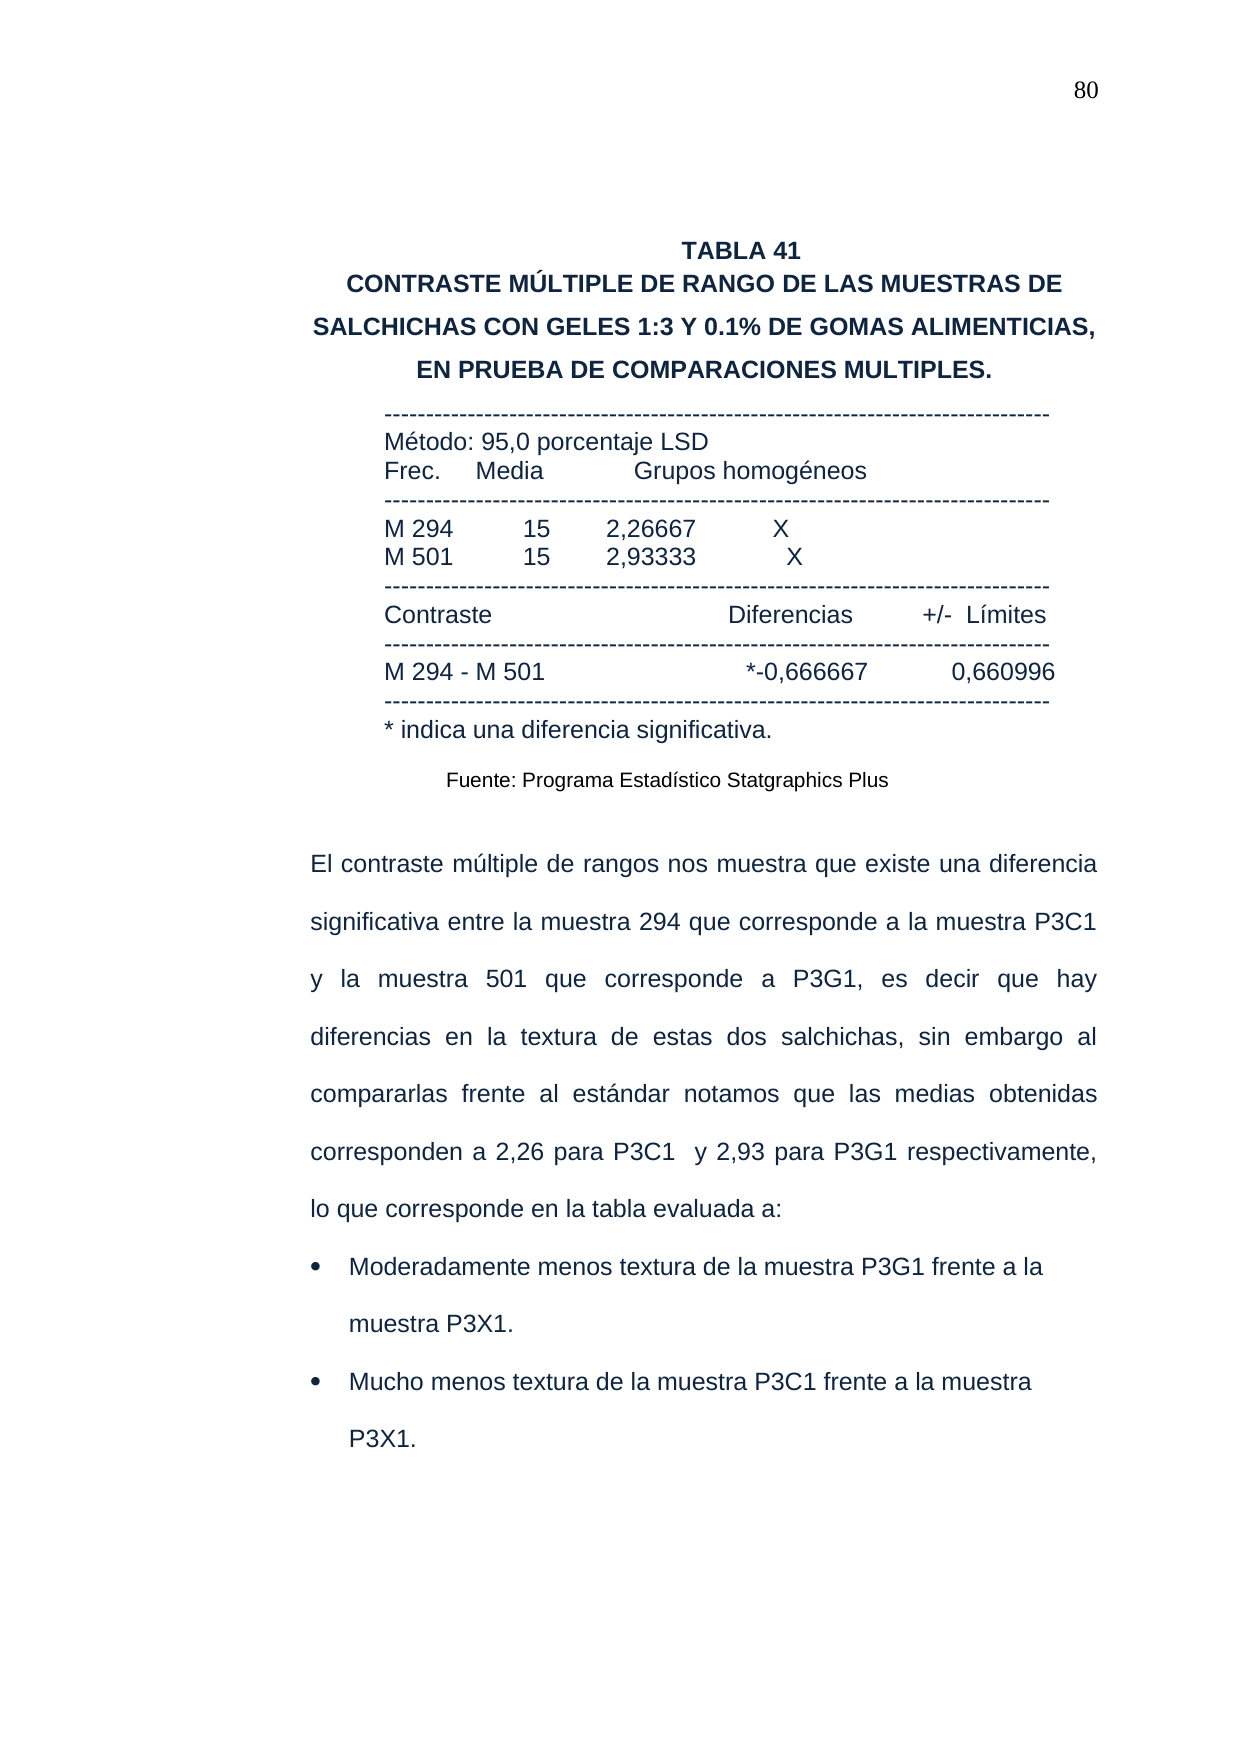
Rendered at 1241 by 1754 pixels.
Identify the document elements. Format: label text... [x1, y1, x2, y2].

text M 501 15 2,93333 X [384, 542, 1098, 571]
text TABLA 41 [384, 236, 1098, 265]
text El contraste múltiple de rangos nos muestra que existe una diferencia significativa entre la muestra 294 que corresponde a la muestra P3C1 y la muestra 501 que corresponde a P3G1, es decir que hay diferencias en la textura de estas dos salchichas, sin embargo al compararlas frente al estándar notamos que las medias obtenidas corresponden a 2,26 para P3C1 y 2,93 para P3G1 respectivamente, lo que corresponde en la tabla evaluada a: [310, 849, 1098, 1223]
text Método: 95,0 porcentaje LSD [384, 427, 1098, 456]
text M 294 15 2,26667 X [384, 514, 1098, 542]
text -------------------------------------------------------------------------------- [384, 399, 1098, 427]
text CONTRASTE MÚLTIPLE DE RANGO DE LAS MUESTRAS DE SALCHICHAS CON GELES 1:3 Y 0.1% DE GOMAS ALIMENTICIAS, EN PRUEBA DE COMPARACIONES MULTIPLES. [310, 269, 1098, 384]
text -------------------------------------------------------------------------------- [384, 629, 1098, 657]
text Contraste Diferencias +/- Límites [384, 600, 1098, 629]
list Moderadamente menos textura de la muestra P3G1 frente a la muestra P3X1. [311, 1252, 1098, 1338]
text M 294 - M 501 *-0,666667 0,660996 [384, 657, 1098, 686]
list Mucho menos textura de la muestra P3C1 frente a la muestra P3X1. [311, 1367, 1098, 1453]
text -------------------------------------------------------------------------------- [384, 485, 1098, 514]
text * indica una diferencia significativa. [384, 715, 1098, 744]
list Fuente: Programa Estadístico Statgraphics Plus [236, 768, 1098, 792]
text -------------------------------------------------------------------------------- [384, 686, 1098, 715]
text -------------------------------------------------------------------------------- [384, 571, 1098, 600]
text Frec. Media Grupos homogéneos [384, 456, 1098, 485]
